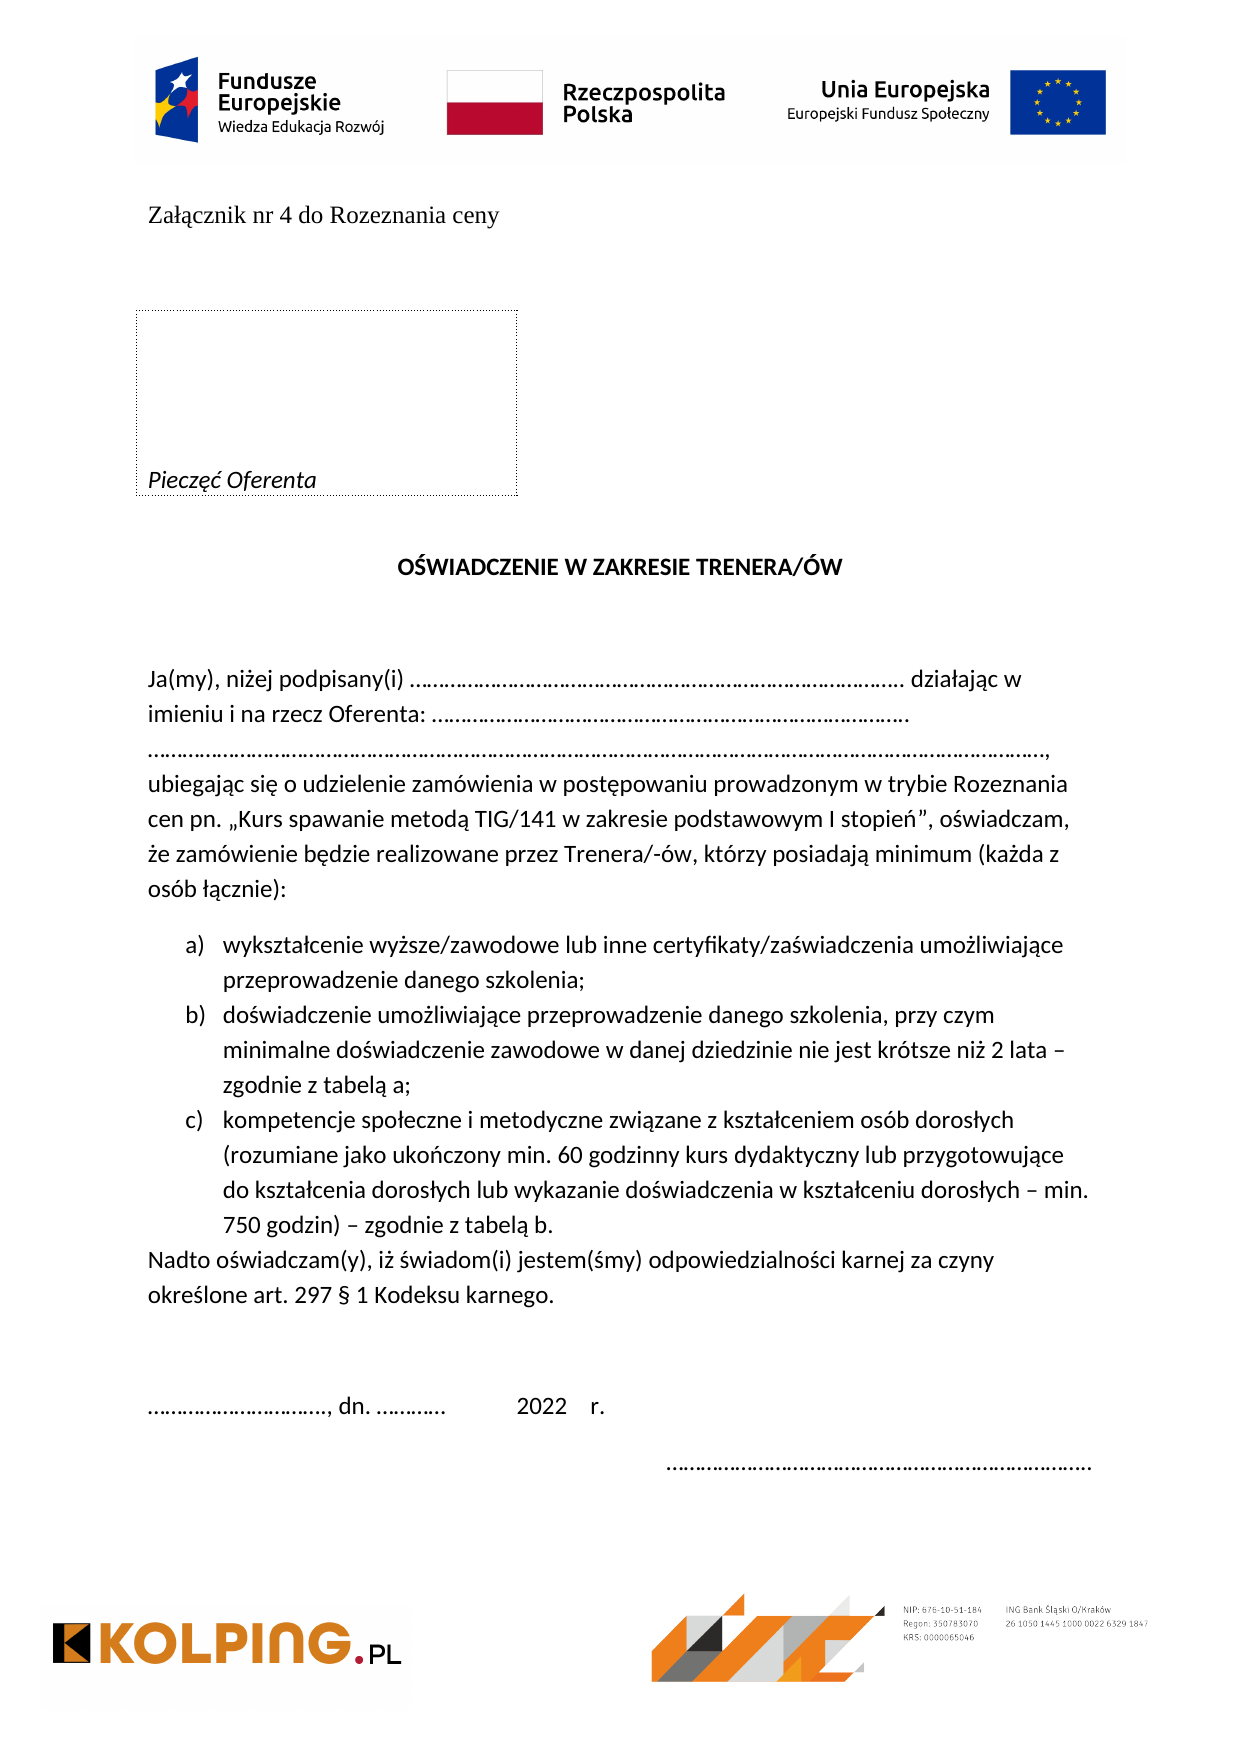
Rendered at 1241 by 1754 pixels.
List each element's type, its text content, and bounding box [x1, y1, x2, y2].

picture [134, 36, 1127, 164]
text …………………………., dn. ………… 2022 r. [148, 1391, 1093, 1421]
text ……………………………………………………………….. [148, 1446, 1093, 1477]
text OŚWIADCZENIE W ZAKRESIE TRENERA/ÓW [148, 551, 1093, 582]
picture [40, 1604, 414, 1710]
list kompetencje społeczne i metodyczne związane z kształceniem osób dorosłych (rozumiane jako ukończony min. 60 godzinny kurs dydaktyczny lub przygotowujące do kształcenia dorosłych lub wykazanie doświadczenia w kształceniu dorosłych – min. 750 godzin) – zgodnie z tabelą b. [185, 1104, 1093, 1239]
text Ja(my), niżej podpisany(i) ………………………………………………………………………….. działając w imieniu i na rzecz Oferenta: ………………………………………………………………………..…………………………………………………………………………………………………………………………………………, ubiegając się o udzielenie zamówienia w postępowaniu prowadzonym w trybie Rozeznania cen pn. „Kurs spawanie metodą TIG/141 w zakresie podstawowym I stopień”, oświadczam, że zamówienie będzie realizowane przez Trenera/-ów, którzy posiadają minimum (każda z osób łącznie): [148, 663, 1093, 903]
text Nadto oświadczam(y), iż świadom(i) jestem(śmy) odpowiedzialności karnej za czyny określone art. 297 § 1 Kodeksu karnego. [148, 1244, 1093, 1309]
table_header Pieczęć Oferenta [136, 310, 517, 494]
list doświadczenie umożliwiające przeprowadzenie danego szkolenia, przy czym minimalne doświadczenie zawodowe w danej dziedzinie nie jest krótsze niż 2 lata – zgodnie z tabelą a; [185, 999, 1093, 1099]
list wykształcenie wyższe/zawodowe lub inne certyfikaty/zaświadczenia umożliwiające przeprowadzenie danego szkolenia; [185, 929, 1093, 994]
picture [651, 1593, 1148, 1682]
text Załącznik nr 4 do Rozeznania ceny [148, 201, 1093, 229]
